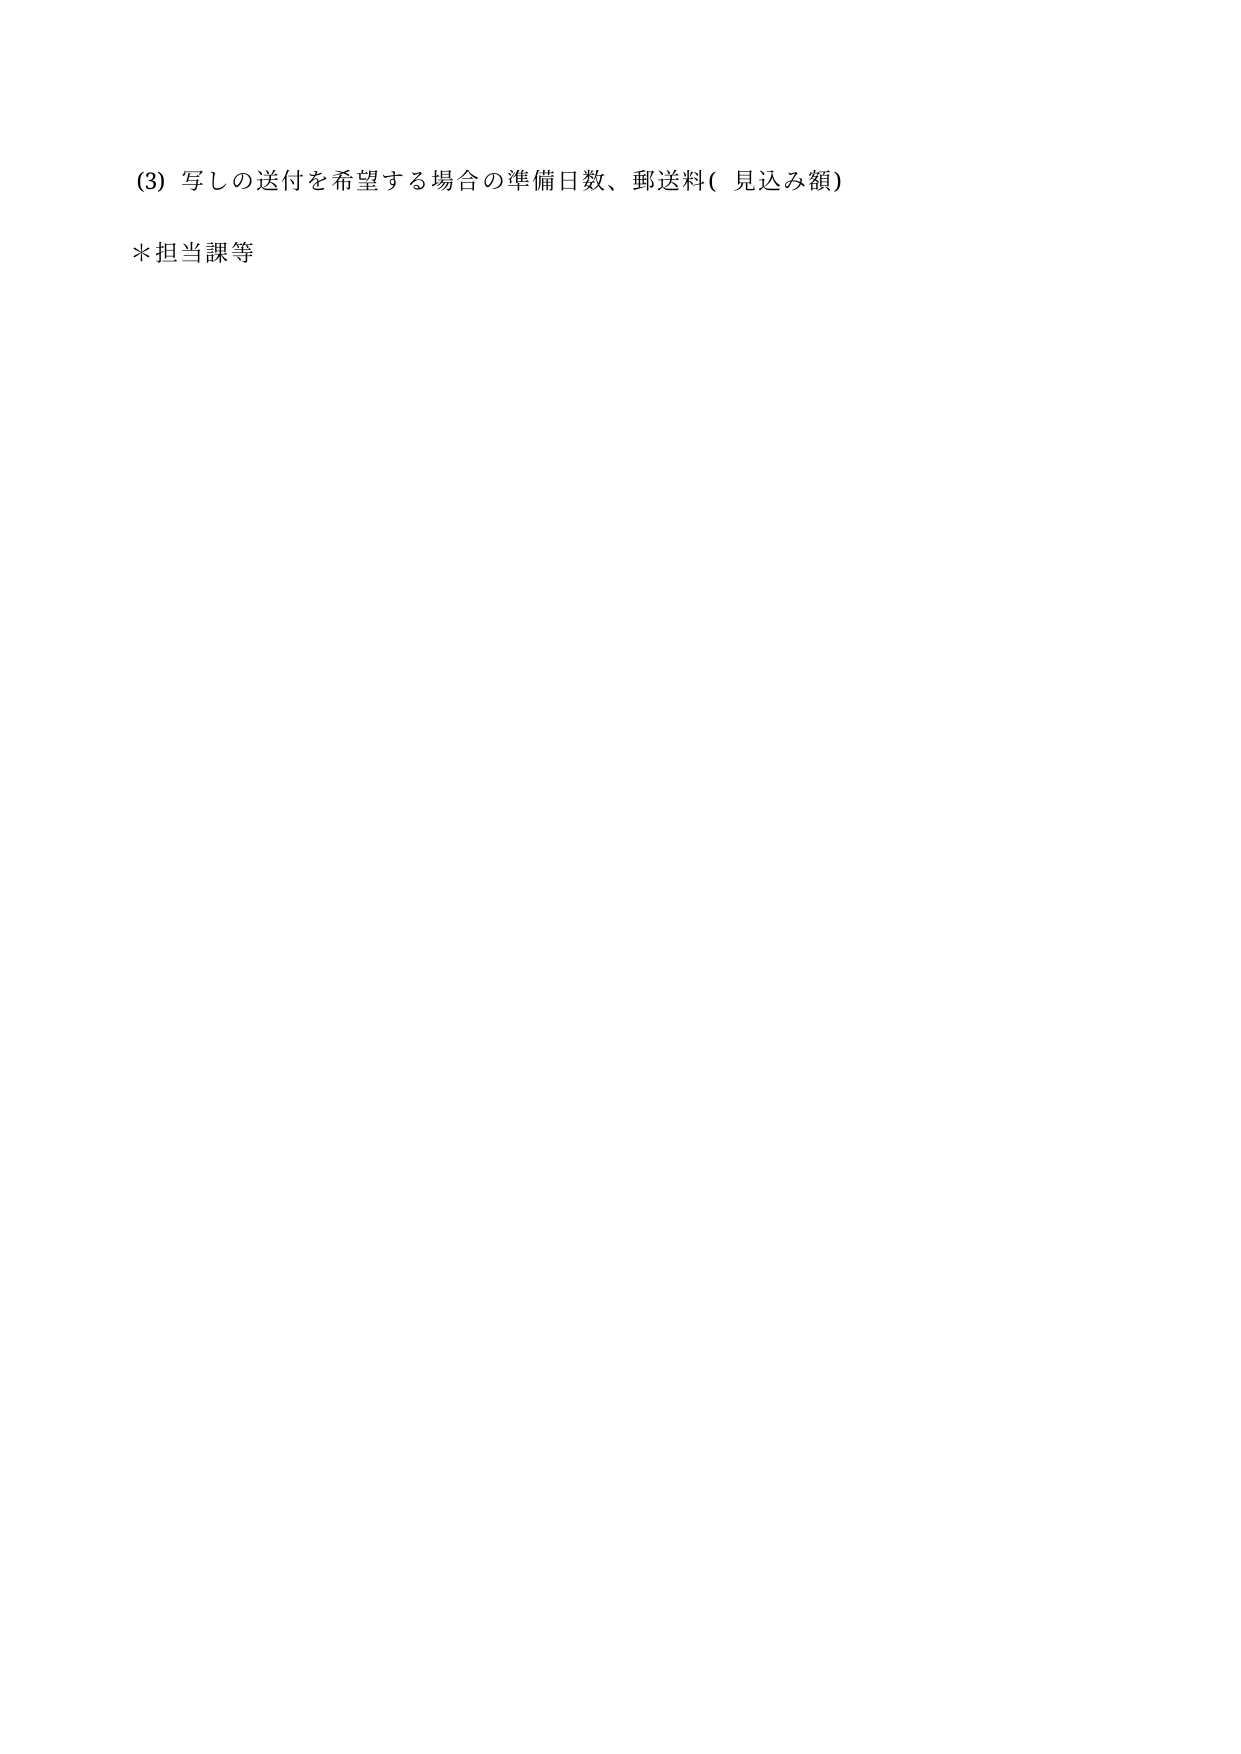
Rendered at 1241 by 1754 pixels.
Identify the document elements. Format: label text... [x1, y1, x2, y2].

text ＊担当課等 [131, 234, 1110, 270]
text (3) 写しの送付を希望する場合の準備日数、郵送料(見込み額) [131, 161, 1110, 198]
